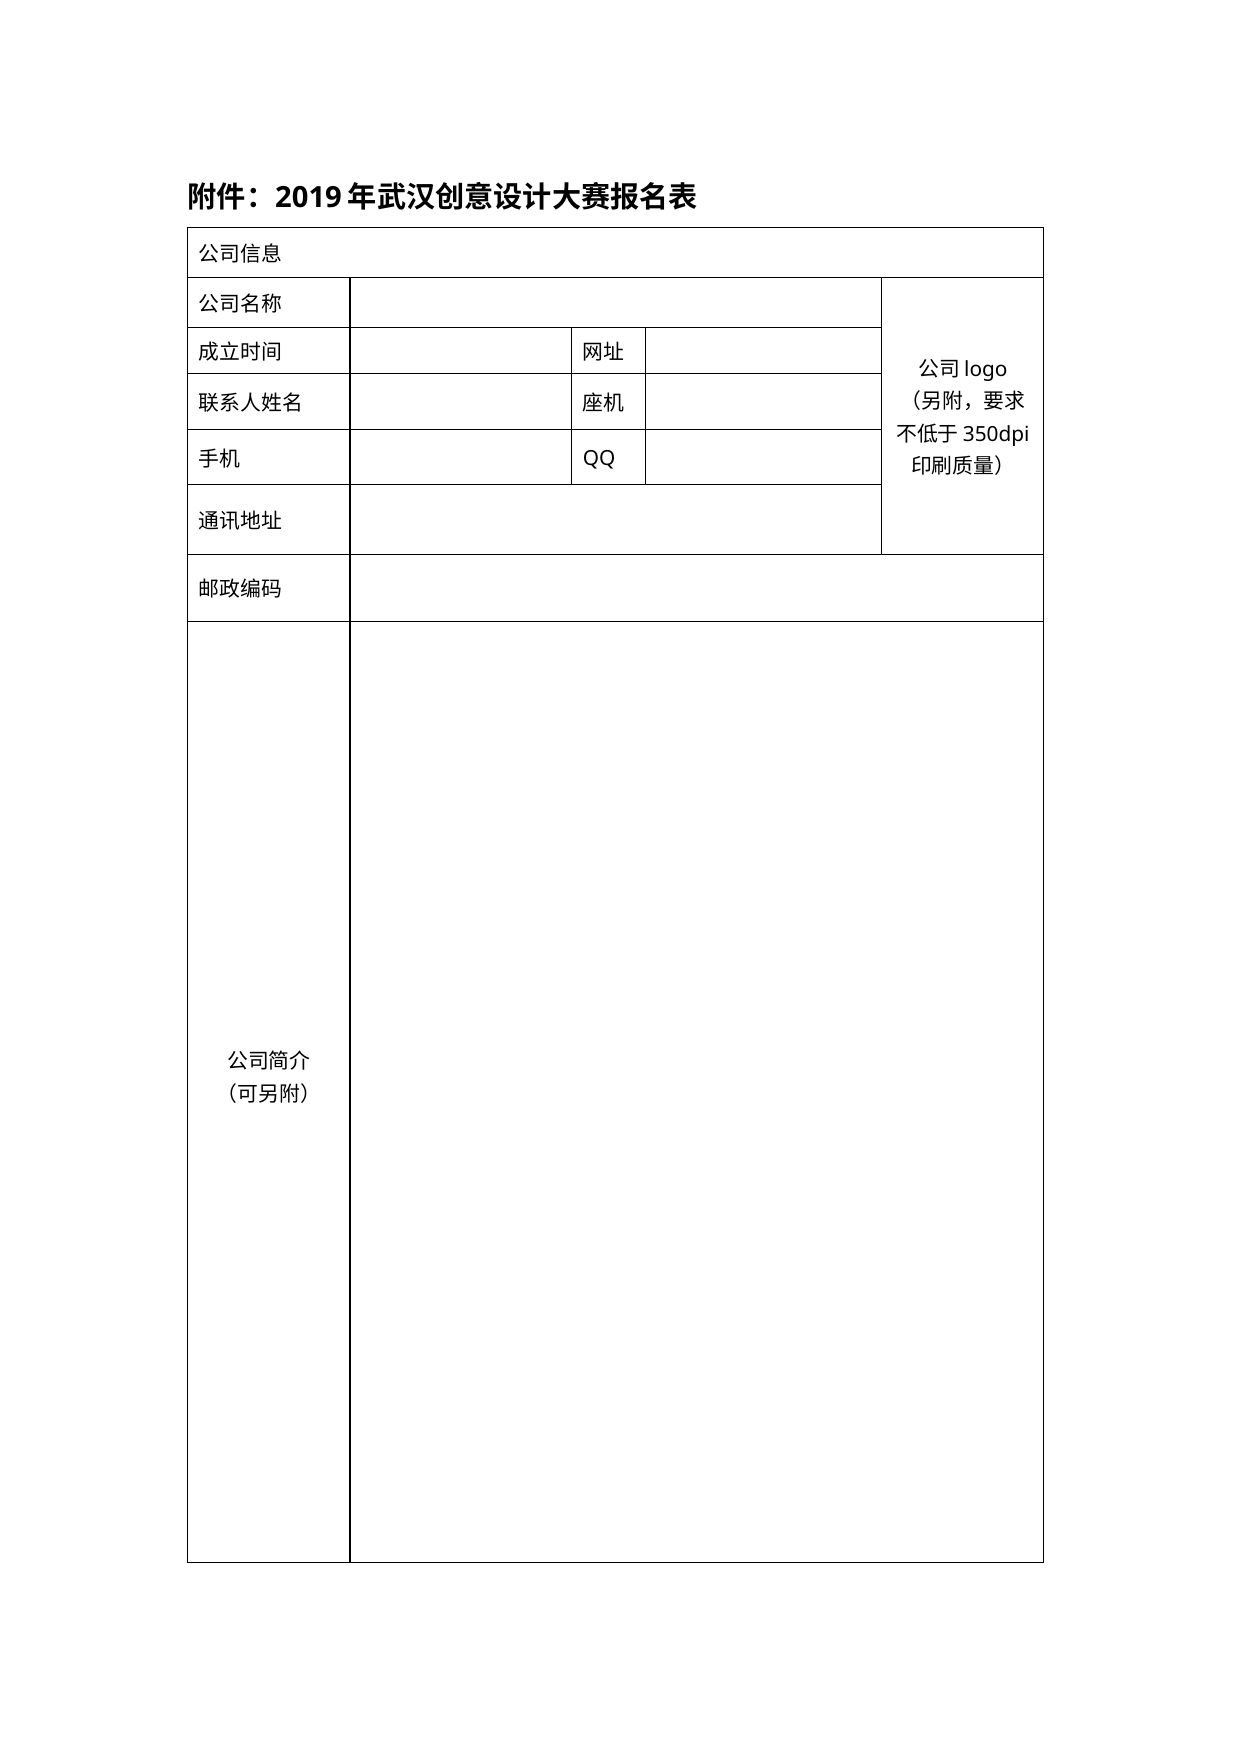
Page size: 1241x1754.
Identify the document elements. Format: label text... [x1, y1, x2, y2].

table_cell 通讯地址 [188, 485, 349, 554]
table_cell 座机 [572, 374, 645, 429]
table_cell [351, 430, 571, 483]
table_cell [351, 555, 1043, 621]
table_cell 公司logo （另附，要求不低于350dpi印刷质量） [882, 278, 1043, 554]
table_cell [351, 278, 881, 327]
table_header 公司信息 [188, 228, 1043, 277]
table_cell QQ [572, 430, 645, 483]
table_cell 邮政编码 [188, 555, 349, 621]
table_cell 网址 [572, 328, 645, 373]
table_cell [351, 328, 571, 373]
table_cell [646, 328, 881, 373]
table_cell 联系人姓名 [188, 374, 349, 429]
table_cell [646, 430, 881, 483]
table_cell [646, 374, 881, 429]
table_cell 成立时间 [188, 328, 349, 373]
table_cell [351, 485, 881, 554]
text 附件：2019年武汉创意设计大赛报名表 [187, 162, 1053, 227]
table_cell 公司名称 [188, 278, 349, 327]
table_cell [351, 374, 571, 429]
table_cell 手机 [188, 430, 349, 483]
table_cell [351, 622, 1043, 1562]
table_cell 公司简介 （可另附） [188, 622, 349, 1562]
